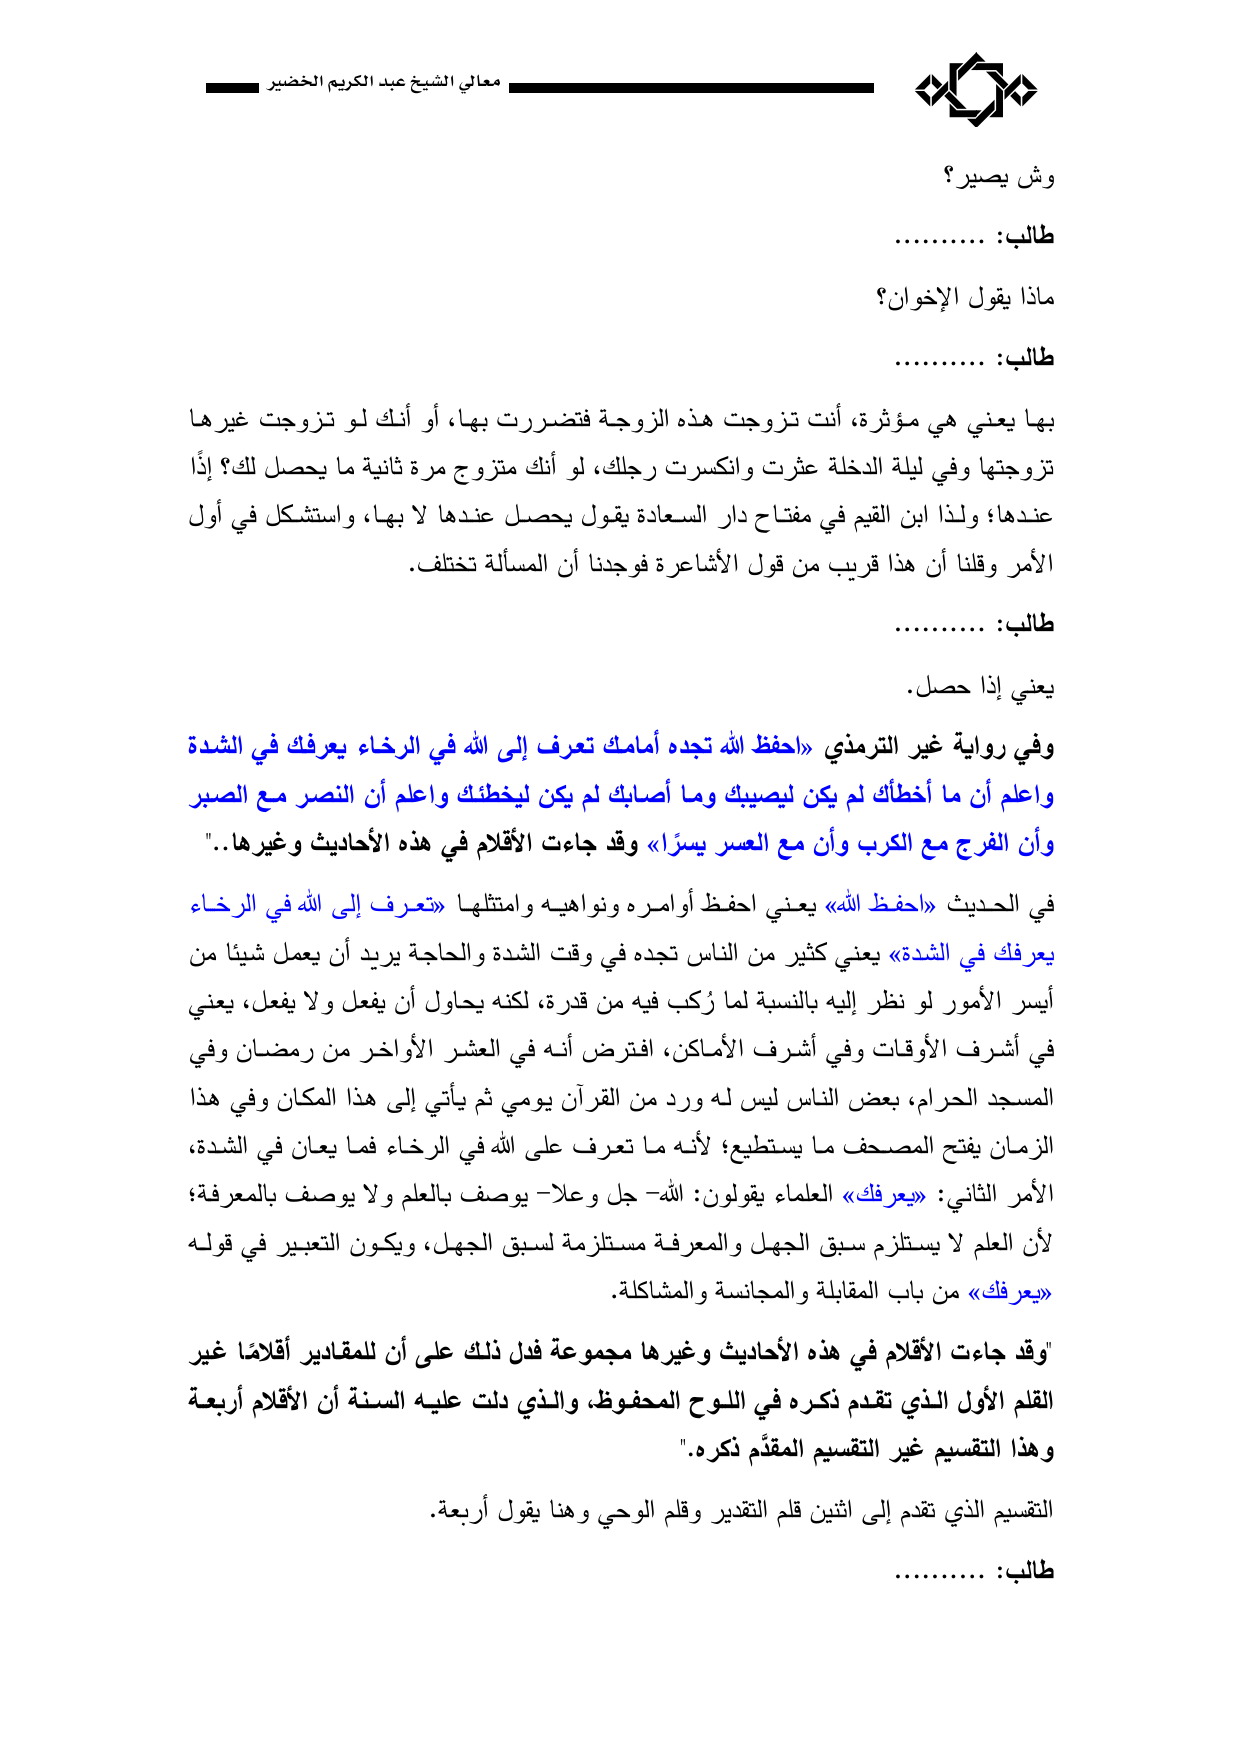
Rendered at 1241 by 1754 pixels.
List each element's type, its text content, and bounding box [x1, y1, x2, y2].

text طالب: .......... [187, 211, 1053, 259]
text "وقد جاءت الأقلام في هذه الأحاديث وغيرها مجموعة فدل ذلك على أن للمقادير أقلامًا غير القلم الأول الذي تقدم ذكره في اللوح المحفوظ، والذي دلت عليه السنة أن الأقلام أربعة وهذا التقسيم غير التقسيم المقدَّم ذكره." [187, 1327, 1053, 1473]
text بها يعني هي مؤثرة، أنت تزوجت هذه الزوجة فتضررت بها، أو أنك لو تزوجت غيرها تزوجتها وفي ليلة الدخلة عثرت وانكسرت رجلك، لو أنك متزوج مرة ثانية ما يحصل لك؟ إذًا عندها؛ ولذا ابن القيم في مفتاح دار السعادة يقول يحصل عندها لا بها، واستشكل في أول الأمر وقلنا أن هذا قريب من قول الأشاعرة فوجدنا أن المسألة تختلف. [187, 394, 1053, 587]
text طالب: .......... [187, 333, 1053, 381]
text وفي رواية غير الترمذي «احفظ الله تجده أمامك تعرف إلى الله في الرخاء يعرفك في الشدة واعلم أن ما أخطأك لم يكن ليصيبك وما أصابك لم يكن ليخطئك واعلم أن النصر مع الصبر وأن الفرج مع الكرب وأن مع العسر يسرًا» وقد جاءت الأقلام في هذه الأحاديث وغيرها.." [187, 721, 1053, 867]
text ماذا يقول الإخوان؟ [187, 272, 1053, 320]
text في الحديث «احفظ الله» يعني احفظ أوامره ونواهيه وامتثلها «تعرف إلى الله في الرخاء يعرفك في الشدة» يعني كثير من الناس تجده في وقت الشدة والحاجة يريد أن يعمل شيئا من أيسر الأمور لو نظر إليه بالنسبة لما رُكب فيه من قدرة، لكنه يحاول أن يفعل ولا يفعل، يعني في أشرف الأوقات وفي أشرف الأماكن، افترض أنه في العشر الأواخر من رمضان وفي المسجد الحرام، بعض الناس ليس له ورد من القرآن يومي ثم يأتي إلى هذا المكان وفي هذا الزمان يفتح المصحف ما يستطيع؛ لأنه ما تعرف على الله في الرخاء فما يعان في الشدة، الأمر الثاني: «يعرفك» العلماء يقولون: الله- جل وعلا- يوصف بالعلم ولا يوصف بالمعرفة؛ لأن العلم لا يستلزم سبق الجهل والمعرفة مستلزمة لسبق الجهل، ويكون التعبير في قوله «يعرفك» من باب المقابلة والمجانسة والمشاكلة. [187, 879, 1053, 1314]
text يعني إذا حصل. [187, 661, 1053, 709]
text وش يصير؟ [187, 150, 1053, 198]
text طالب: .......... [187, 1546, 1053, 1594]
text التقسيم الذي تقدم إلى اثنين قلم التقدير وقلم الوحي وهنا يقول أربعة. [187, 1485, 1053, 1533]
text طالب: .......... [187, 599, 1053, 648]
